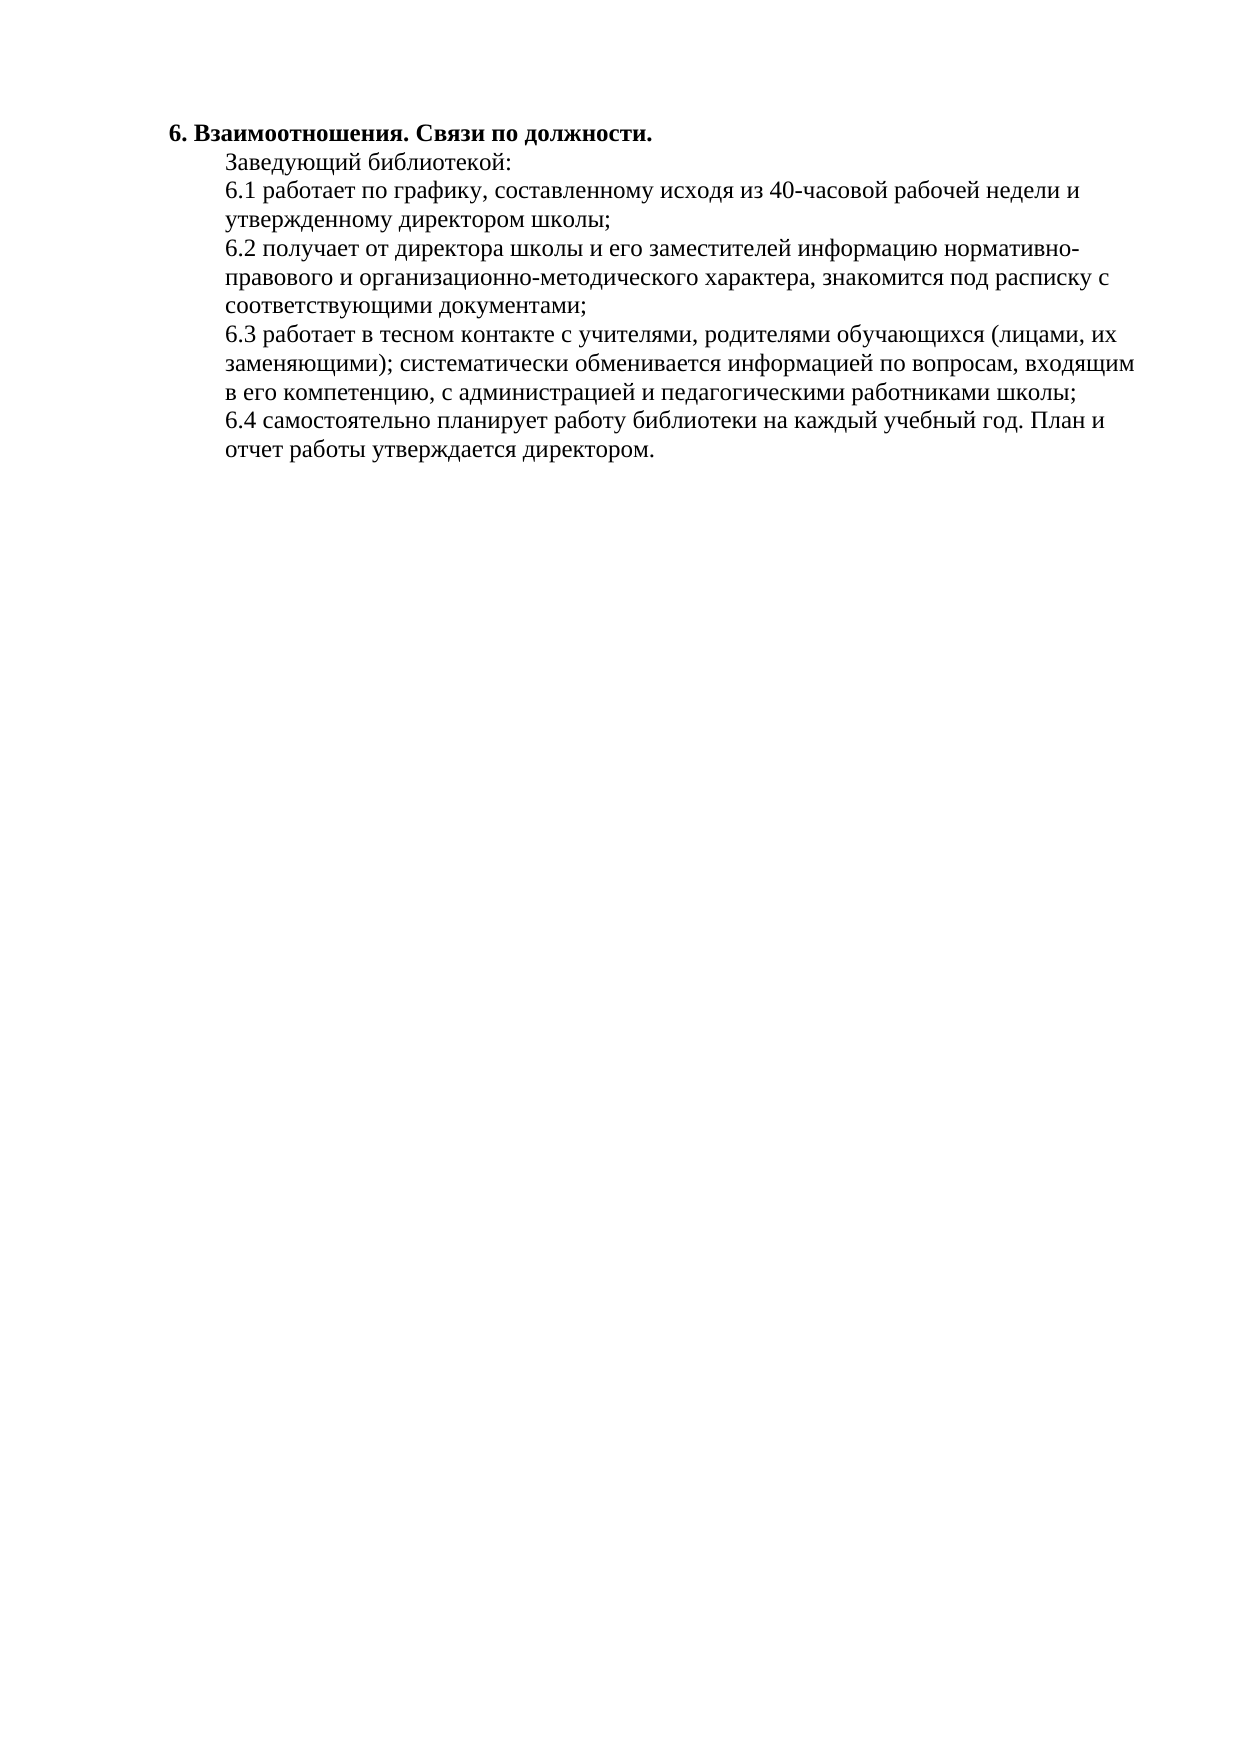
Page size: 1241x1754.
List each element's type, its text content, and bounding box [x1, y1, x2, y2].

text 6. Взаимоотношения. Связи по должности. Заведующий библиотекой: 6.1 работает по графику, составленному исходя из 40-часовой рабочей недели и утвержденному директором школы; 6.2 получает от директора школы и его заместителей информацию нормативно-правового и организационно-методического характера, знакомится под расписку с соответствующими документами; 6.3 работает в тесном контакте с учителями, родителями обучающихся (лицами, их заменяющими); систематически обменивается информацией по вопросам, входящим в его компетенцию, с администрацией и педагогическими работниками школы; 6.4 самостоятельно планирует работу библиотеки на каждый учебный год. План и отчет работы утверждается директором. [169, 118, 1152, 463]
